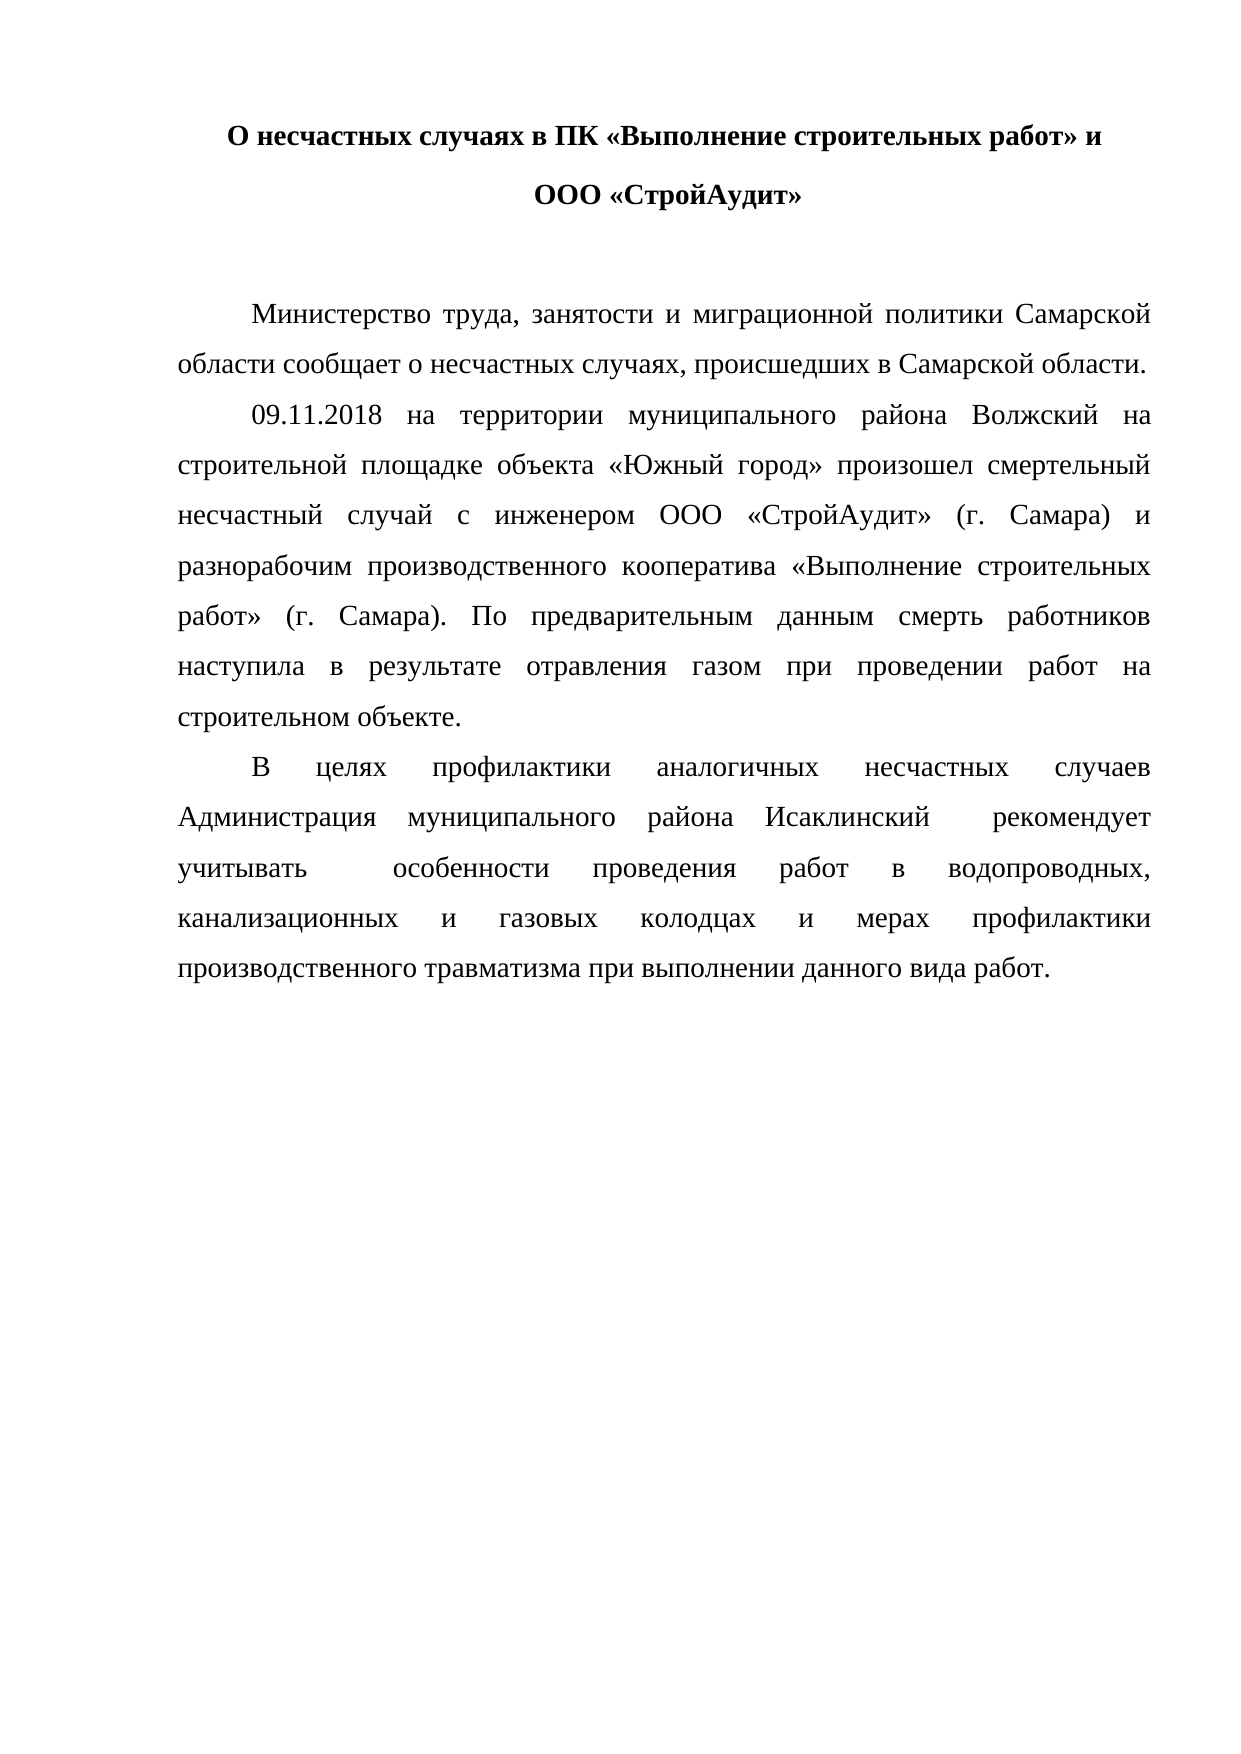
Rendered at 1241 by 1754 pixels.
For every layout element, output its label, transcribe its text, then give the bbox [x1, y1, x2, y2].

text ООО «СтройАудит» [177, 177, 1152, 211]
text Министерство труда, занятости и миграционной политики Самарской области сообщает о несчастных случаях, происшедших в Самарской области. [177, 296, 1152, 380]
text В целях профилактики аналогичных несчастных случаев Администрация муниципального района Исаклинский рекомендует учитывать особенности проведения работ в водопроводных, канализационных и газовых колодцах и мерах профилактики производственного травматизма при выполнении данного вида работ. [177, 749, 1152, 984]
text О несчастных случаях в ПК «Выполнение строительных работ» и [177, 118, 1152, 152]
text 09.11.2018 на территории муниципального района Волжский на строительной площадке объекта «Южный город» произошел смертельный несчастный случай с инженером ООО «СтройАудит» (г. Самара) и разнорабочим производственного кооператива «Выполнение строительных работ» (г. Самара). По предварительным данным смерть работников наступила в результате отравления газом при проведении работ на строительном объекте. [177, 397, 1152, 732]
